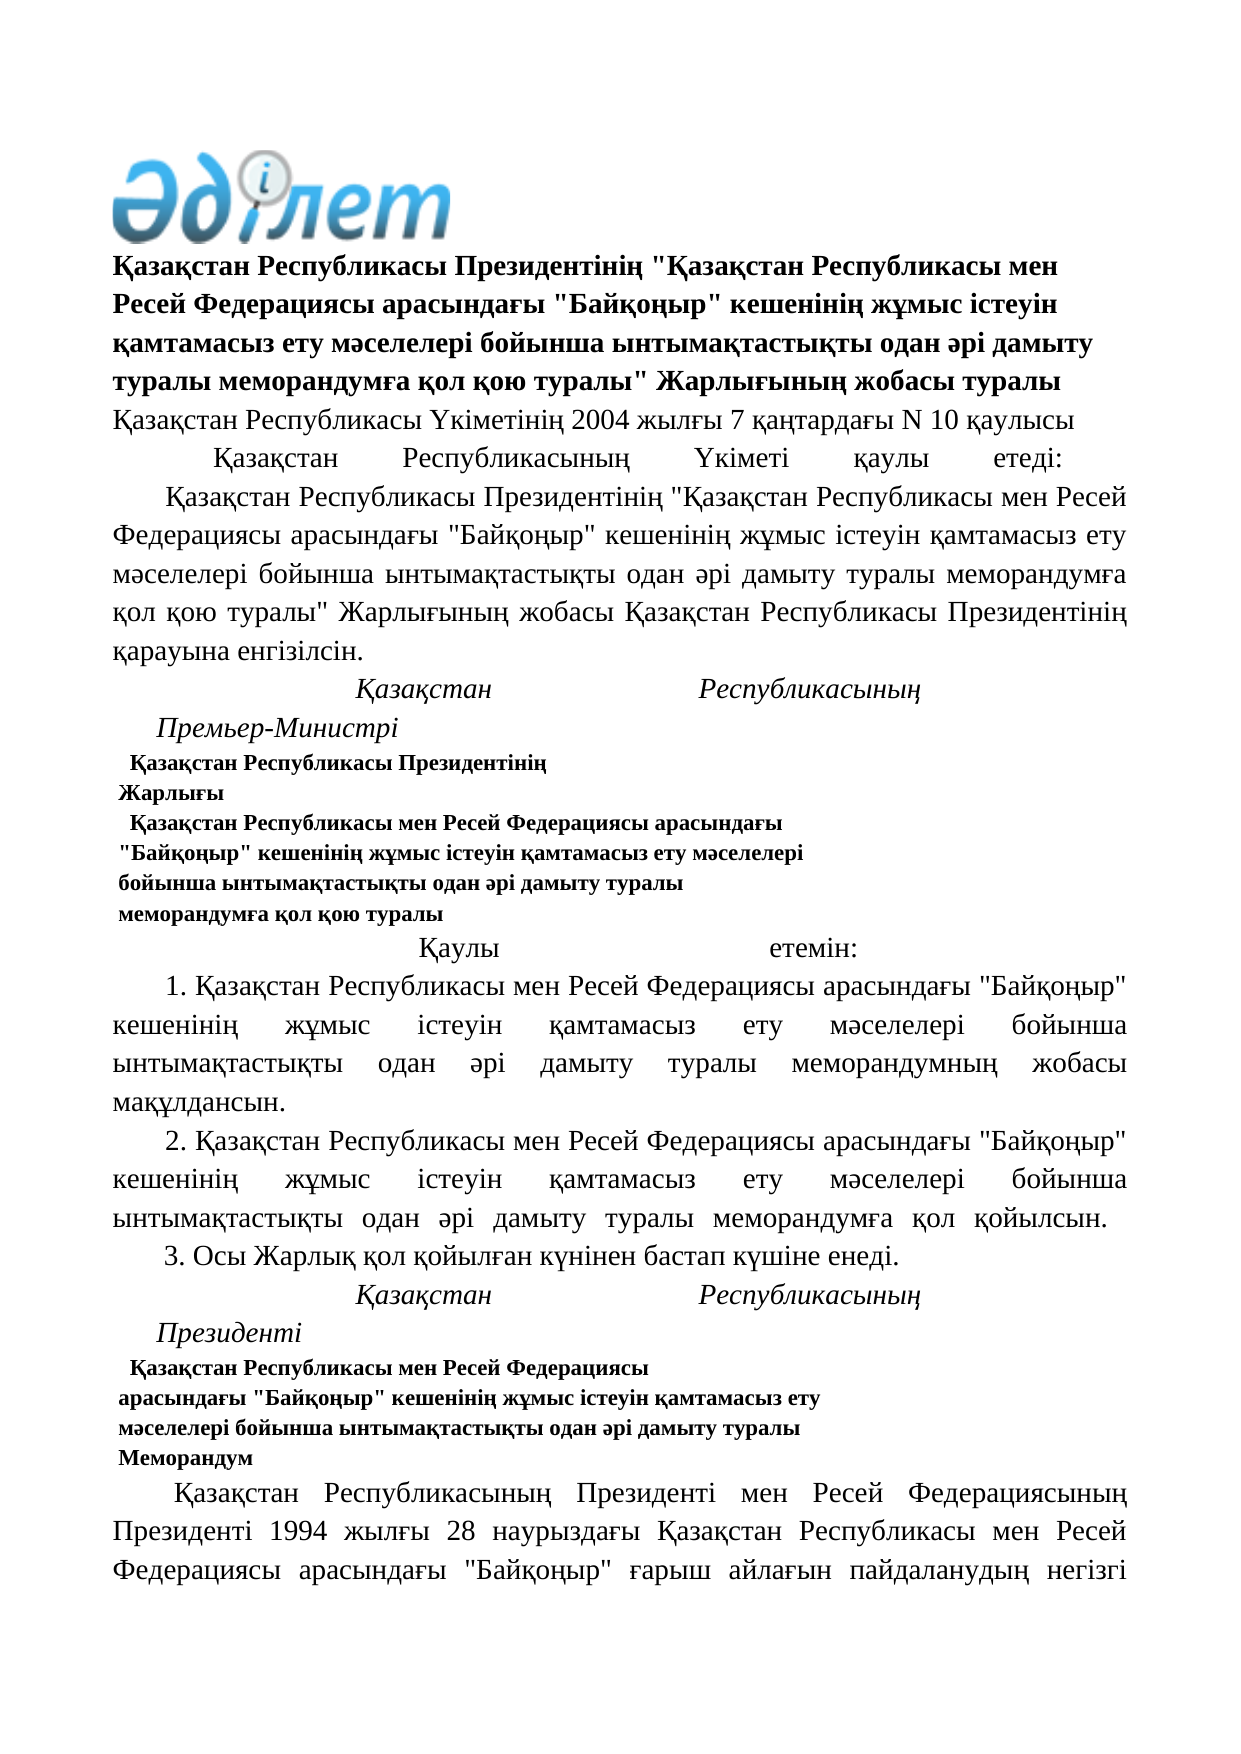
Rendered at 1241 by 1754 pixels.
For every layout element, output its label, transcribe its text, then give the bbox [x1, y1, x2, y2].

text Қазақстан Республикасы Президентінің Жарлығы [112, 749, 1128, 805]
text Қаулы етемін: 1. Қазақстан Республикасы мен Ресей Федерациясы арасындағы "Байқоңыр" кешенiнiң жұмыс iстеуiн қамтамасыз ету мәселелерi бойынша ынтымақтастықты одан әрi дамыту туралы меморандумның жобасы мақұлдансын. 2. Қазақстан Республикасы мен Ресей Федерациясы арасындағы "Байқоңыр" кешенiнiң жұмыс iстеуiн қамтамасыз ету мәселелерi бойынша ынтымақтастықты одан әрi дамыту туралы меморандумға қол қойылсын. 3. Осы Жарлық қол қойылған күнiнен бастап күшiне енедi. [112, 930, 1128, 1272]
text Қазақстан Республикасы мен Ресей Федерациясы арасындағы "Байқоңыр" кешенiнiң жұмыс iстеуiн қамтамасыз ету мәселелерi бойынша ынтымақтастықты одан әрi дамыту туралы меморандумға қол қою туралы [112, 809, 1128, 926]
text Қазақстан Республикасы Президентiнiң "Қазақстан Республикасы мен Ресей Федерациясы арасындағы "Байқоңыр" кешенiнiң жұмыс iстеуiн қамтамасыз ету мәселелерi бойынша ынтымақтастықты одан әрi дамыту туралы меморандумға қол қою туралы" Жарлығының жобасы туралы [112, 248, 1128, 397]
text Қазақстан Республикасының Үкiметi қаулы етеді: Қазақстан Республикасы Президентiнiң "Қазақстан Республикасы мен Ресей Федерациясы арасындағы "Байқоңыр" кешенiнiң жұмыс iстеуiн қамтамасыз ету мәселелерi бойынша ынтымақтастықты одан әрi дамыту туралы меморандумға қол қою туралы" Жарлығының жобасы Қазақстан Республикасы Президентiнiң қарауына енгiзiлсiн. [112, 440, 1128, 667]
text Қазақстан Республикасының Премьер-Министрі [112, 672, 1128, 744]
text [112, 1475, 1128, 1585]
text Қазақстан Республикасы Үкіметінің 2004 жылғы 7 қаңтардағы N 10 қаулысы [112, 402, 1128, 435]
picture [112, 150, 451, 244]
text Қазақстан Республикасының Президентi [112, 1277, 1128, 1349]
text Қазақстан Республикасы мен Ресей Федерациясы арасындағы "Байқоңыр" кешенiнiң жұмыс істеуiн қамтамасыз ету мәселелерi бойынша ынтымақтастықты одан әрi дамыту туралы Меморандум [112, 1354, 1128, 1471]
